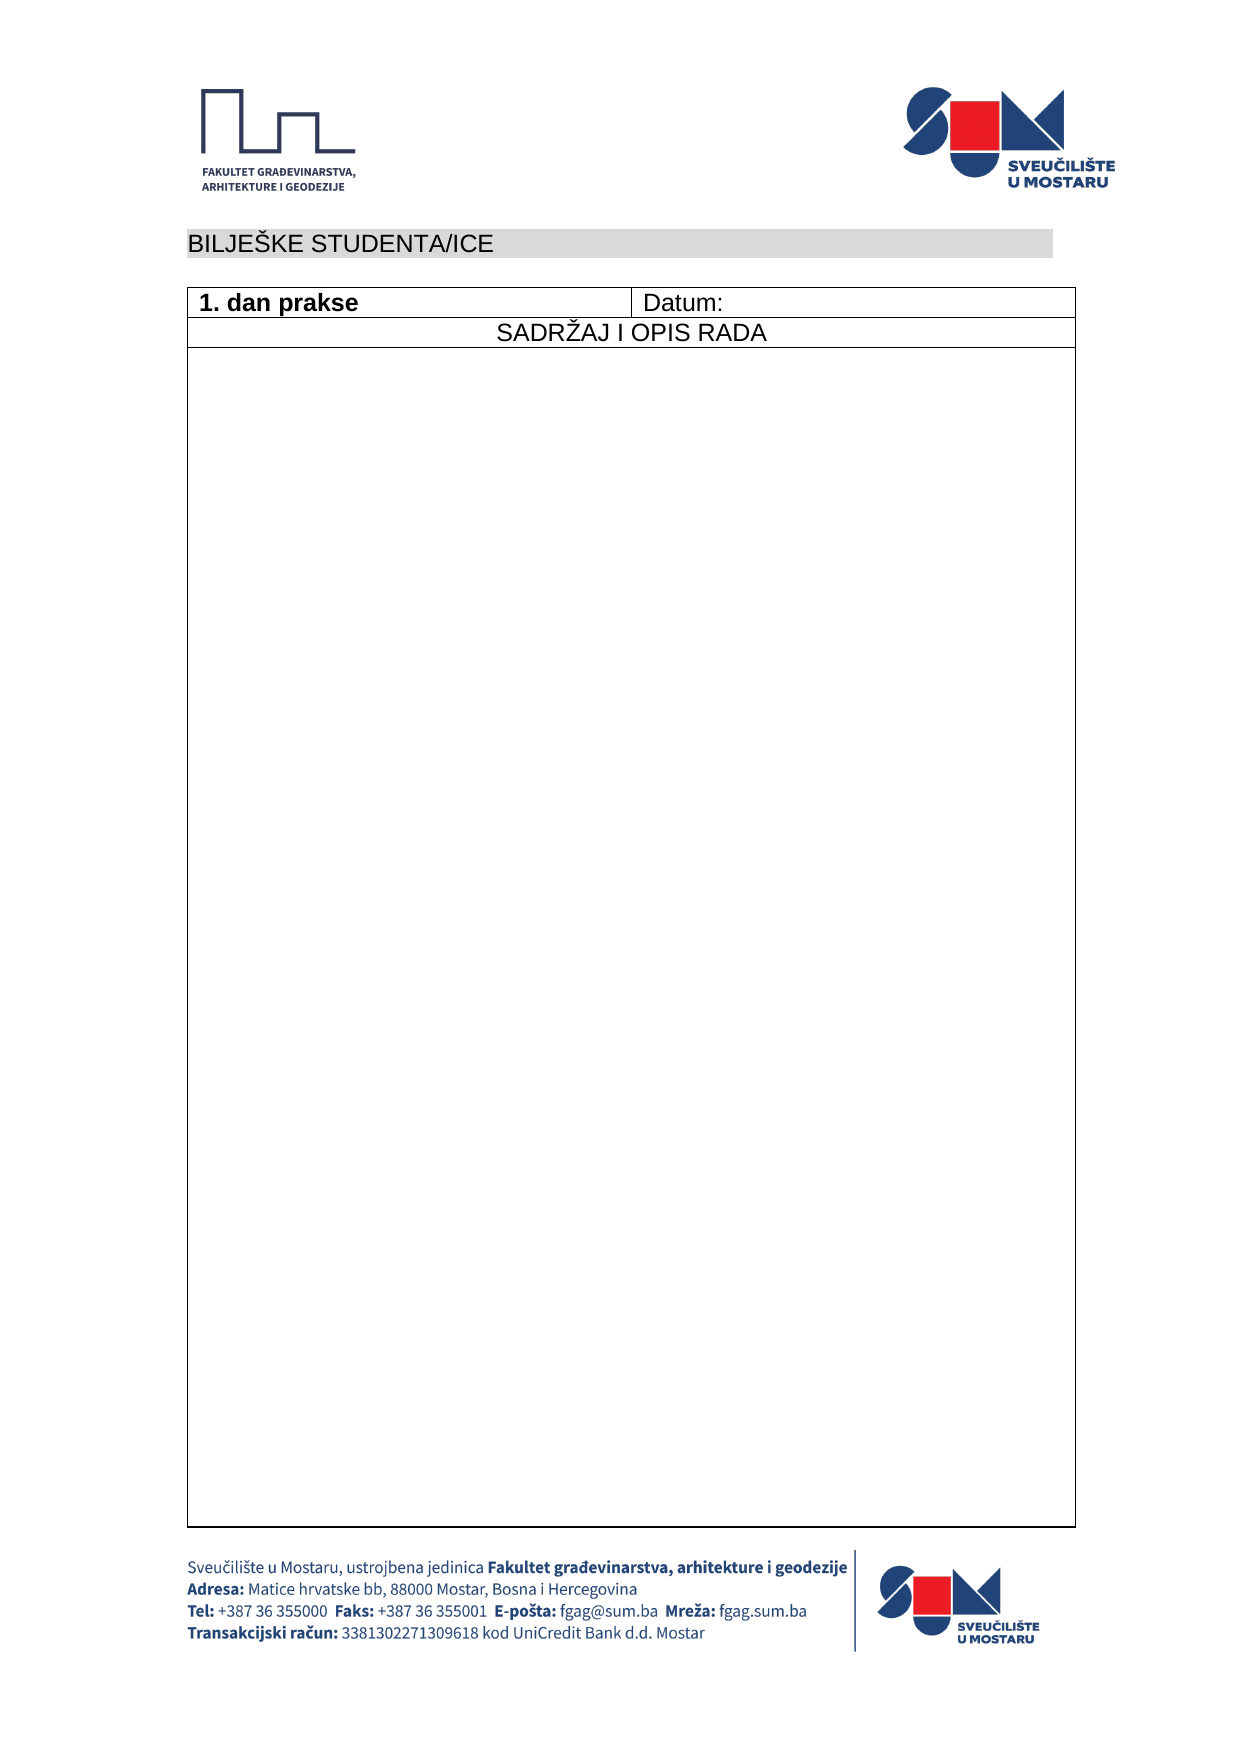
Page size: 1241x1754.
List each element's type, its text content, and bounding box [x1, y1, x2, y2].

table_cell SADRŽAJ I OPIS RADA [188, 318, 1075, 347]
picture [187, 1550, 1053, 1656]
table_header 1. dan prakse [188, 288, 631, 317]
picture [187, 79, 372, 204]
table_header Datum: [632, 288, 1075, 317]
picture [885, 73, 1133, 204]
table_cell [188, 348, 1075, 1526]
text BILJEŠKE STUDENTA/ICE [187, 229, 1053, 258]
